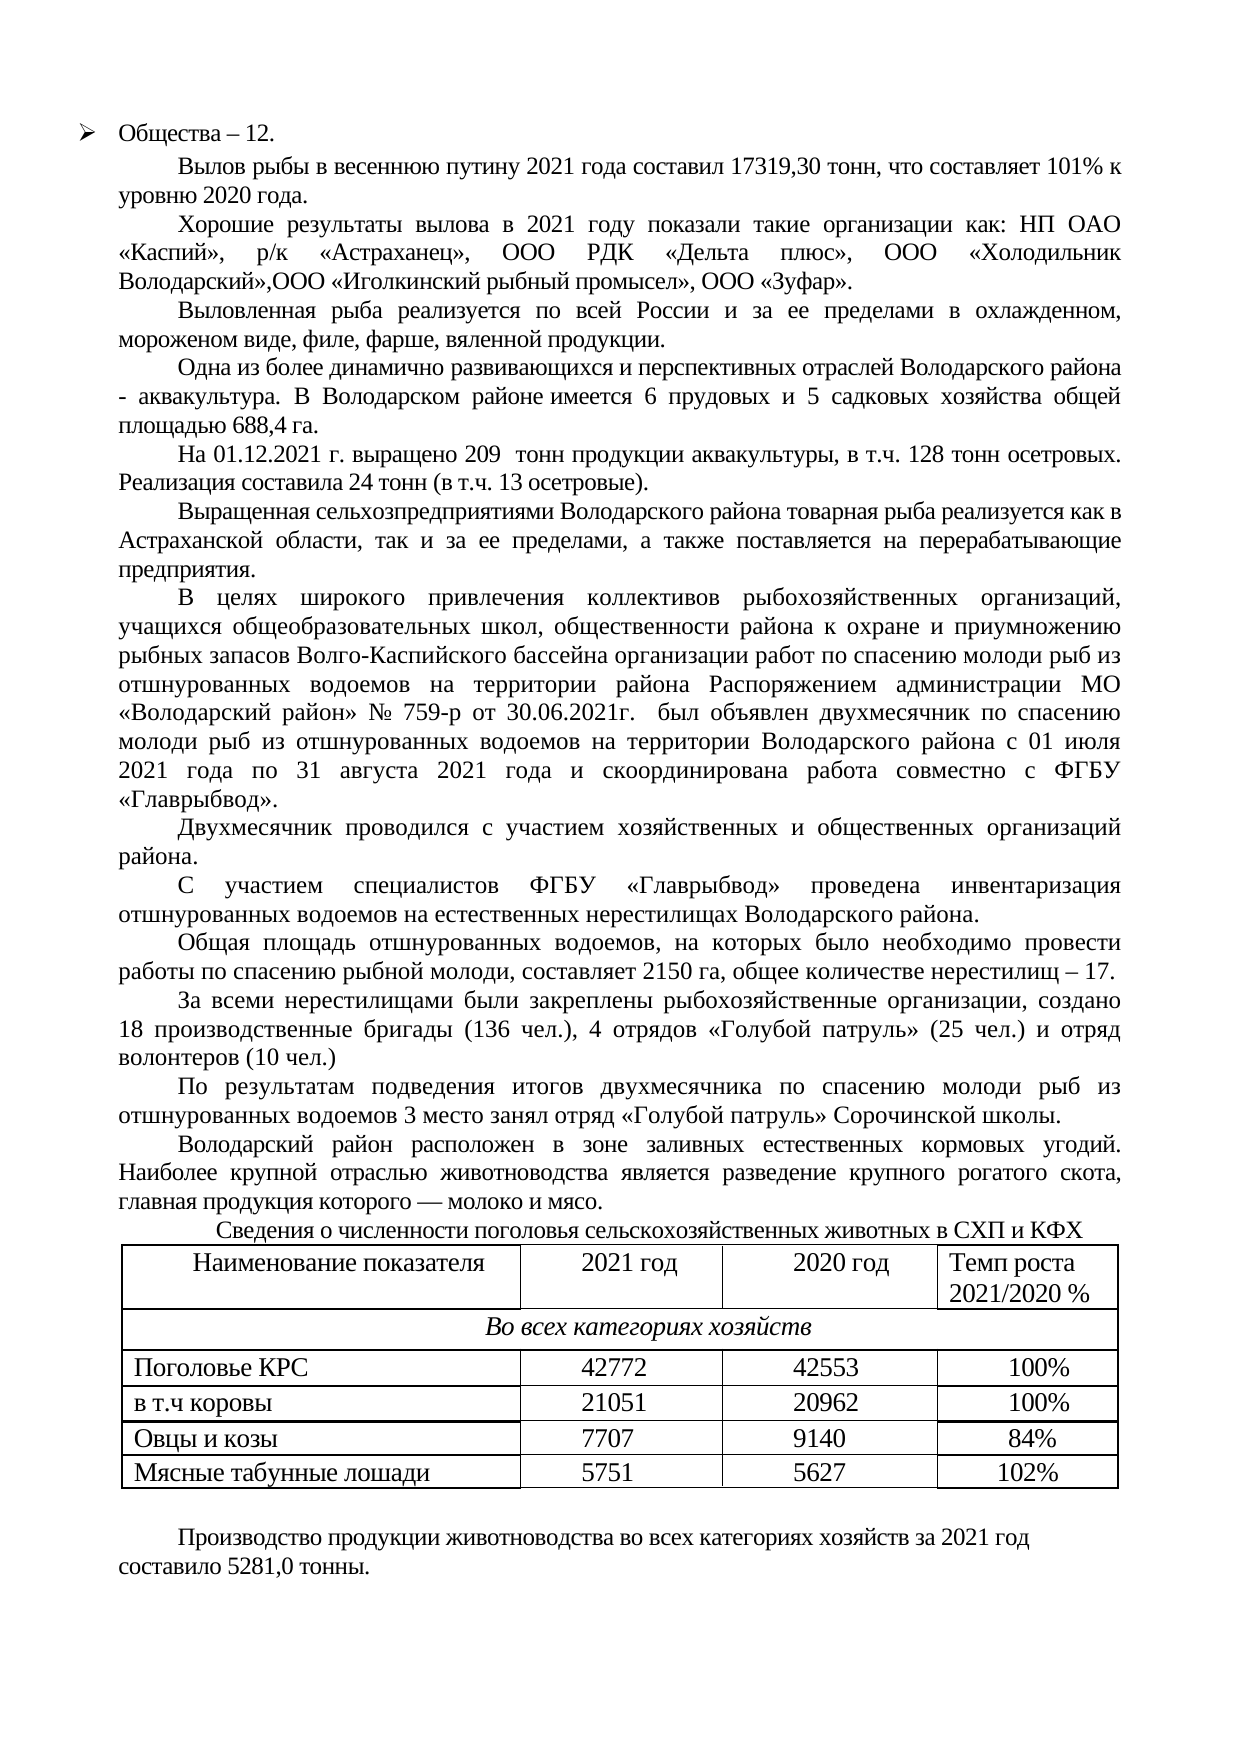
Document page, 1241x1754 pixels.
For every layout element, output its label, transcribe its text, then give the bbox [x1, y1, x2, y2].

table_cell в т.ч коровы [123, 1387, 520, 1420]
text Одна из более динамично развивающихся и перспективных отраслей Володарского района - аквакультура. В Володарском районе имеется 6 прудовых и 5 садковых хозяйства общей площадью 688,4 га. [118, 352, 1122, 439]
text Выращенная сельхозпредприятиями Володарского района товарная рыба реализуется как в Астраханской области, так и за ее пределами, а также поставляется на перерабатывающие предприятия. [118, 496, 1122, 582]
text Выловленная рыба реализуется по всей России и за ее пределами в охлажденном, мороженом виде, филе, фарше, вяленной продукции. [118, 295, 1122, 352]
text Володарский район расположен в зоне заливных естественных кормовых угодий. Наиболее крупной отраслью животноводства является разведение крупного рогатого скота, главная продукция которого — молоко и мясо. [118, 1129, 1122, 1215]
table_cell 42553 [723, 1351, 937, 1384]
table_cell 9140 [723, 1421, 937, 1454]
text Производство продукции животноводства во всех категориях хозяйств за 2021 год составило 5281,0 тонны. [118, 1522, 1122, 1580]
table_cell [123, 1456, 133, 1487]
text По результатам подведения итогов двухмесячника по спасению молоди рыб из отшнурованных водоемов 3 место занял отряд «Голубой патруль» Сорочинской школы. [118, 1071, 1122, 1129]
text Двухмесячник проводился с участием хозяйственных и общественных организаций района. [118, 812, 1122, 870]
table_header Наименование показателя [123, 1246, 520, 1308]
text За всеми нерестилищами были закреплены рыбохозяйственные организации, создано 18 производственные бригады (136 чел.), 4 отрядов «Голубой патруль» (25 чел.) и отряд волонтеров (10 чел.) [118, 985, 1122, 1071]
text Сведения о численности поголовья сельскохозяйственных животных в СХП и КФХ [118, 1215, 1122, 1244]
table_cell 100% [938, 1387, 1117, 1420]
table_cell 5627 [723, 1455, 937, 1487]
list Общества – 12. [77, 118, 1122, 147]
table_cell Во всех категориях хозяйств [123, 1310, 1117, 1348]
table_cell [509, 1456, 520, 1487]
table_cell 100% [938, 1351, 1117, 1384]
table_cell 20962 [723, 1386, 937, 1420]
text С участием специалистов ФГБУ «Главрыбвод» проведена инвентаризация отшнурованных водоемов на естественных нерестилищах Володарского района. [118, 870, 1122, 927]
text Общая площадь отшнурованных водоемов, на которых было необходимо провести работы по спасению рыбной молоди, составляет 2150 га, общее количестве нерестилищ – 17. [118, 927, 1122, 985]
text На 01.12.2021 г. выращено 209 тонн продукции аквакультуры, в т.ч. 128 тонн осетровых. Реализация составила 24 тонн (в т.ч. 13 осетровые). [118, 439, 1122, 496]
text Хорошие результаты вылова в 2021 году показали такие организации как: НП ОАО «Каспий», р/к «Астраханец», ООО РДК «Дельта плюс», ООО «Холодильник Володарский»,ООО «Иголкинский рыбный промысел», ООО «Зуфар». [118, 209, 1122, 295]
table_header 2020 год [723, 1245, 937, 1308]
table_cell Поголовье КРС [123, 1351, 520, 1384]
text Вылов рыбы в весеннюю путину 2021 года составил 17319,30 тонн, что составляет 101% к уровню 2020 года. [118, 151, 1122, 209]
text В целях широкого привлечения коллективов рыбохозяйственных организаций, учащихся общеобразовательных школ, общественности района к охране и приумножению рыбных запасов Волго-Каспийского бассейна организации работ по спасению молоди рыб из отшнурованных водоемов на территории района Распоряжением администрации МО «Володарский район» № 759-р от 30.06.2021г. был объявлен двухмесячник по спасению молоди рыб из отшнурованных водоемов на территории Володарского района с 01 июля 2021 года по 31 августа 2021 года и скоординирована работа совместно с ФГБУ «Главрыбвод». [118, 582, 1122, 812]
